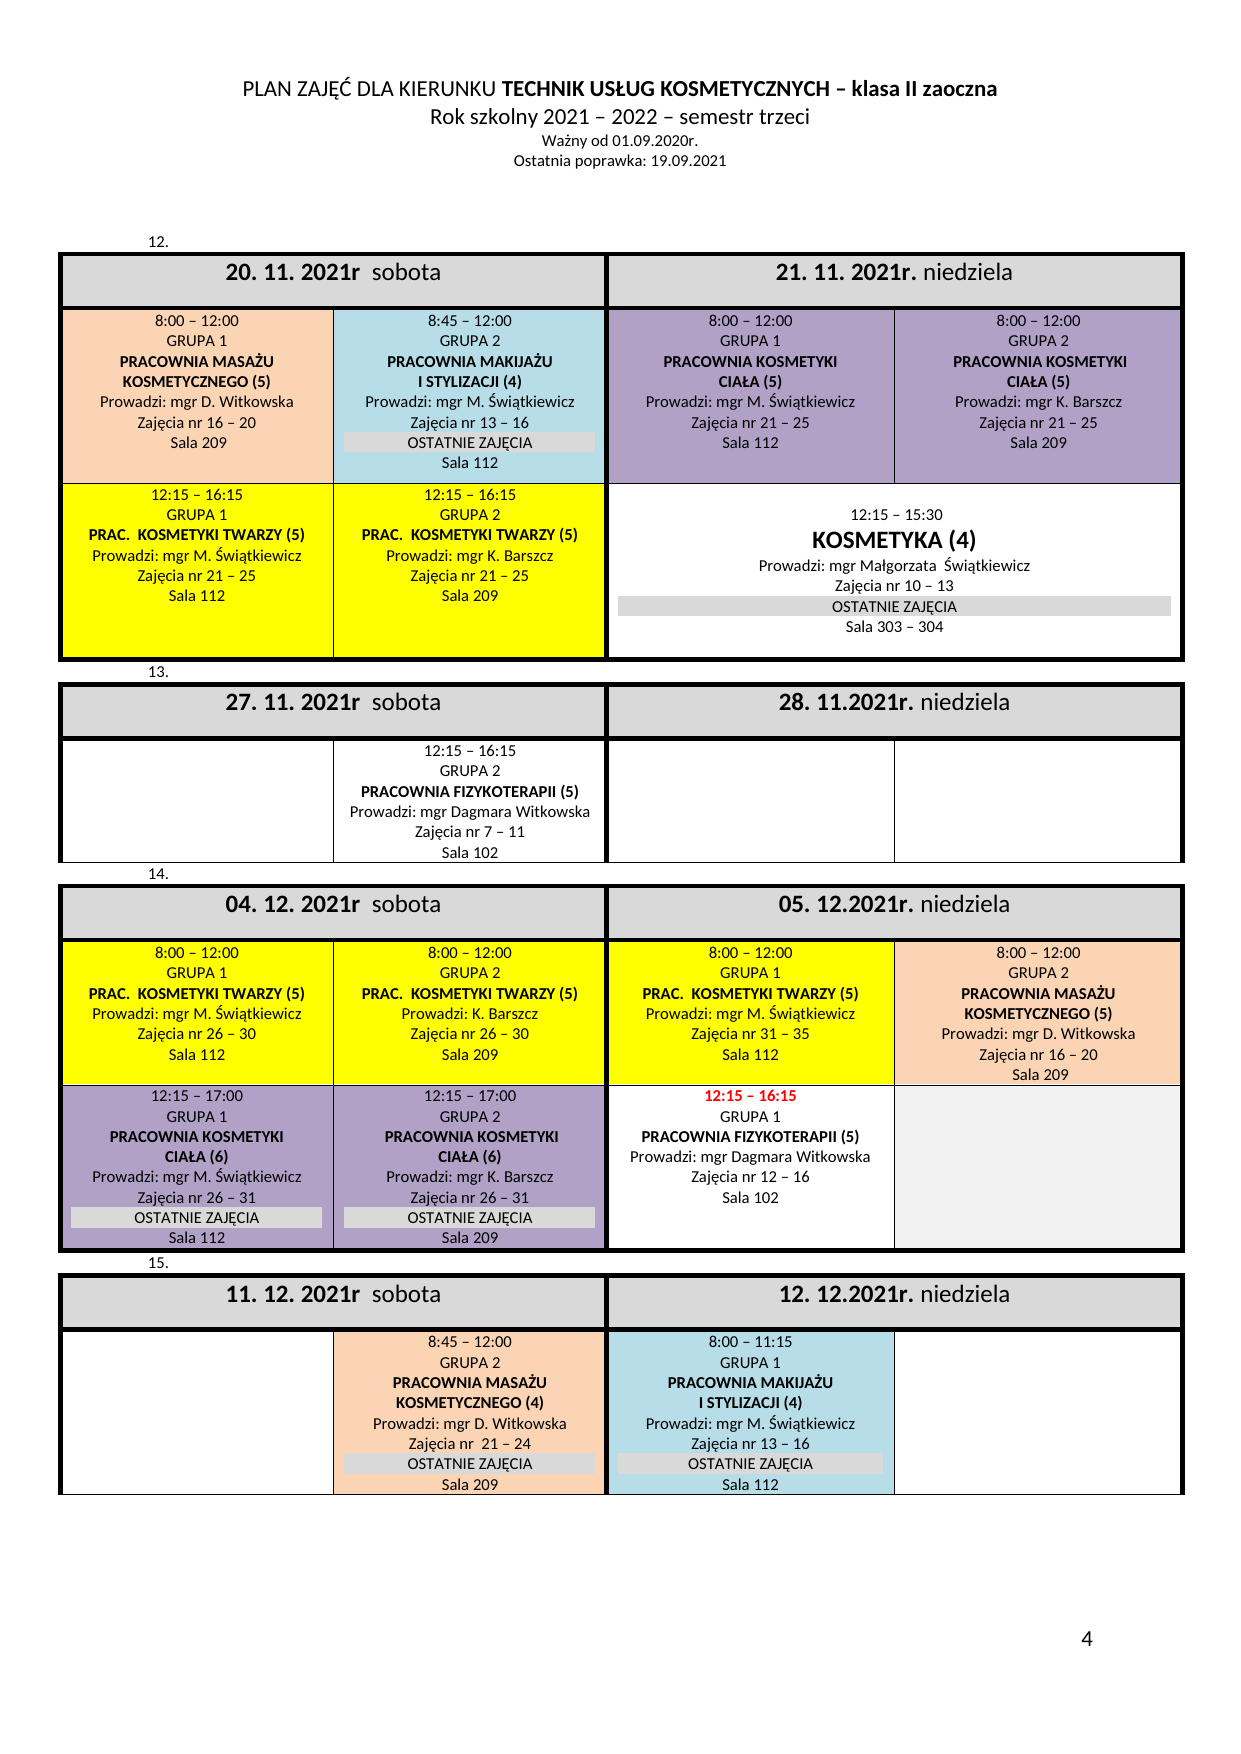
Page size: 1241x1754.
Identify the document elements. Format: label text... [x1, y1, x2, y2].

table_header 11. 12. 2021r sobota [63, 1278, 604, 1327]
table_cell 8:00 – 11:15 GRUPA 1 PRACOWNIA MAKIJAŻU I STYLIZACJI (4) Prowadzi: mgr M. Świątkiewicz Zajęcia nr 13 – 16 OSTATNIE ZAJĘCIA Sala 112 [609, 1332, 894, 1494]
table_cell 8:00 – 12:00 GRUPA 1 PRAC. KOSMETYKI TWARZY (5) Prowadzi: mgr M. Świątkiewicz Zajęcia nr 31 – 35 Sala 112 [609, 942, 894, 1084]
table_cell 8:45 – 12:00 GRUPA 2 PRACOWNIA MAKIJAŻU I STYLIZACJI (4) Prowadzi: mgr M. Świątkiewicz Zajęcia nr 13 – 16 OSTATNIE ZAJĘCIA Sala 112 [334, 310, 604, 483]
table_cell [895, 1086, 1180, 1248]
text 13. [148, 662, 1093, 682]
table_cell 8:00 – 12:00 GRUPA 2 PRAC. KOSMETYKI TWARZY (5) Prowadzi: K. Barszcz Zajęcia nr 26 – 30 Sala 209 [334, 942, 604, 1084]
table_cell 12:15 – 16:15 GRUPA 1 PRACOWNIA FIZYKOTERAPII (5) Prowadzi: mgr Dagmara Witkowska Zajęcia nr 12 – 16 Sala 102 [609, 1086, 894, 1248]
table_cell 12:15 – 16:15 GRUPA 2 PRACOWNIA FIZYKOTERAPII (5) Prowadzi: mgr Dagmara Witkowska Zajęcia nr 7 – 11 Sala 102 [334, 741, 604, 862]
table_header 04. 12. 2021r sobota [63, 888, 604, 938]
text 14. [148, 863, 1093, 884]
table_cell 12:15 – 17:00 GRUPA 2 PRACOWNIA KOSMETYKI CIAŁA (6) Prowadzi: mgr K. Barszcz Zajęcia nr 26 – 31 OSTATNIE ZAJĘCIA Sala 209 [334, 1086, 604, 1248]
table_header 05. 12.2021r. niedziela [609, 888, 1180, 938]
table_cell 8:00 – 12:00 GRUPA 2 PRACOWNIA MASAŻU KOSMETYCZNEGO (5) Prowadzi: mgr D. Witkowska Zajęcia nr 16 – 20 Sala 209 [895, 942, 1180, 1084]
table_cell 12:15 – 15:30 KOSMETYKA (4) Prowadzi: mgr Małgorzata Świątkiewicz Zajęcia nr 10 – 13 OSTATNIE ZAJĘCIA Sala 303 – 304 [609, 484, 1180, 657]
text 12. [148, 231, 1093, 252]
table_header 21. 11. 2021r. niedziela [609, 256, 1180, 306]
table_header 20. 11. 2021r sobota [63, 256, 604, 306]
table_cell 8:00 – 12:00 GRUPA 1 PRAC. KOSMETYKI TWARZY (5) Prowadzi: mgr M. Świątkiewicz Zajęcia nr 26 – 30 Sala 112 [63, 942, 333, 1084]
text 15. [148, 1253, 1093, 1273]
table_header 28. 11.2021r. niedziela [609, 687, 1180, 736]
table_cell [895, 741, 1180, 862]
table_cell 12:15 – 16:15 GRUPA 1 PRAC. KOSMETYKI TWARZY (5) Prowadzi: mgr M. Świątkiewicz Zajęcia nr 21 – 25 Sala 112 [63, 484, 333, 657]
table_header 12. 12.2021r. niedziela [609, 1278, 1180, 1327]
table_cell 8:45 – 12:00 GRUPA 2 PRACOWNIA MASAŻU KOSMETYCZNEGO (4) Prowadzi: mgr D. Witkowska Zajęcia nr 21 – 24 OSTATNIE ZAJĘCIA Sala 209 [334, 1332, 604, 1494]
table_cell 8:00 – 12:00 GRUPA 2 PRACOWNIA KOSMETYKI CIAŁA (5) Prowadzi: mgr K. Barszcz Zajęcia nr 21 – 25 Sala 209 [895, 310, 1180, 483]
table_header 27. 11. 2021r sobota [63, 687, 604, 736]
table_cell 8:00 – 12:00 GRUPA 1 PRACOWNIA KOSMETYKI CIAŁA (5) Prowadzi: mgr M. Świątkiewicz Zajęcia nr 21 – 25 Sala 112 [609, 310, 894, 483]
table_cell [609, 741, 894, 862]
table_cell 12:15 – 17:00 GRUPA 1 PRACOWNIA KOSMETYKI CIAŁA (6) Prowadzi: mgr M. Świątkiewicz Zajęcia nr 26 – 31 OSTATNIE ZAJĘCIA Sala 112 [63, 1086, 333, 1248]
table_cell [63, 741, 333, 862]
table_cell 8:00 – 12:00 GRUPA 1 PRACOWNIA MASAŻU KOSMETYCZNEGO (5) Prowadzi: mgr D. Witkowska Zajęcia nr 16 – 20 Sala 209 [63, 310, 333, 483]
table_cell [63, 1332, 333, 1494]
table_cell 12:15 – 16:15 GRUPA 2 PRAC. KOSMETYKI TWARZY (5) Prowadzi: mgr K. Barszcz Zajęcia nr 21 – 25 Sala 209 [334, 484, 604, 657]
table_cell [895, 1332, 1180, 1494]
